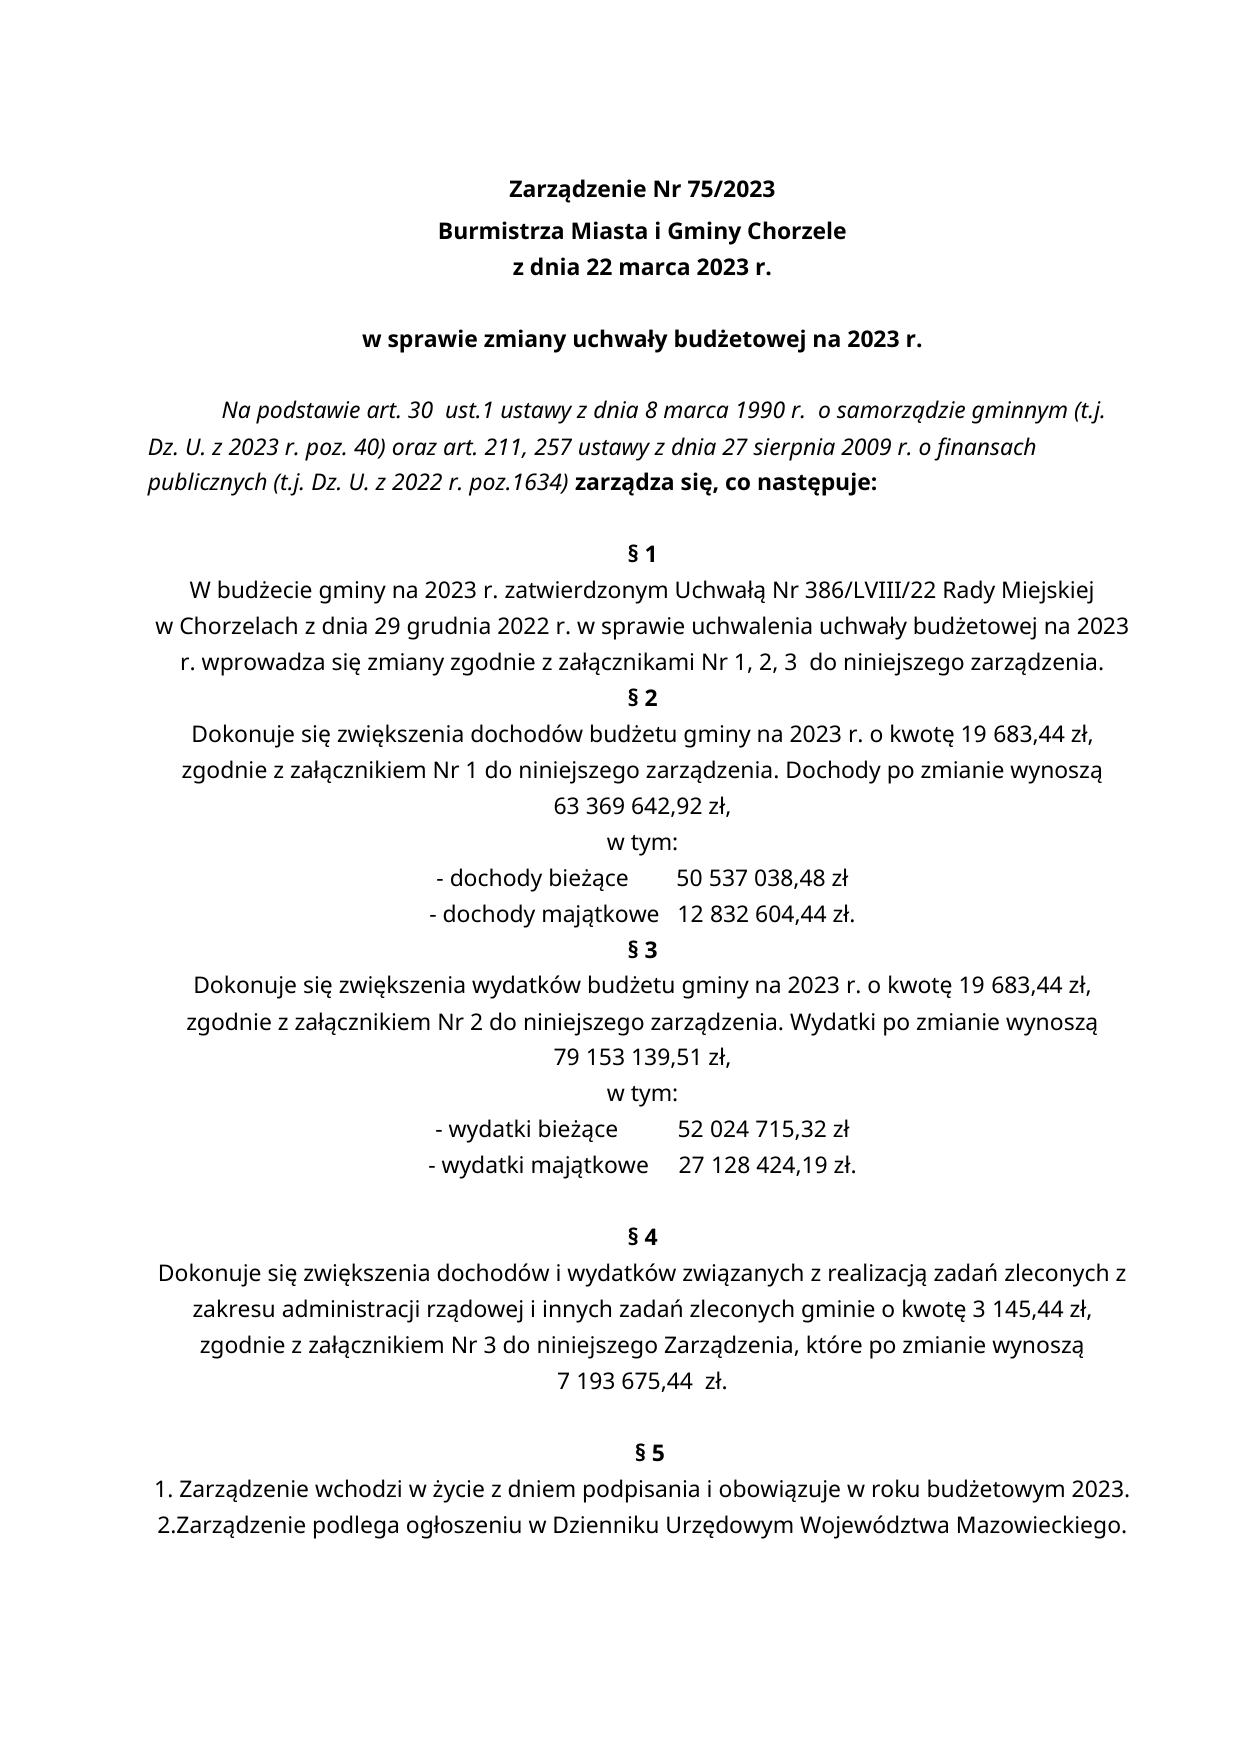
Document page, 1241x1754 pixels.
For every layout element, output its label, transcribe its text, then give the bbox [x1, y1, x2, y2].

text § 2 [148, 682, 1137, 713]
text w tym: [148, 826, 1137, 857]
text - wydatki bieżące 52 024 715,32 zł [148, 1113, 1137, 1144]
text 1. Zarządzenie wchodzi w życie z dniem podpisania i obowiązuje w roku budżetowym 2023. [148, 1473, 1137, 1504]
text § 5 [148, 1437, 1152, 1468]
text Dokonuje się zwiększenia dochodów i wydatków związanych z realizacją zadań zleconych z zakresu administracji rządowej i innych zadań zleconych gminie o kwotę 3 145,44 zł, zgodnie z załącznikiem Nr 3 do niniejszego Zarządzenia, które po zmianie wynoszą 7 193 675,44 zł. [148, 1257, 1137, 1396]
text - dochody bieżące 50 537 038,48 zł [148, 862, 1137, 893]
text 2.Zarządzenie podlega ogłoszeniu w Dzienniku Urzędowym Województwa Mazowieckiego. [148, 1508, 1137, 1540]
text w tym: [148, 1077, 1137, 1108]
text Dokonuje się zwiększenia wydatków budżetu gminy na 2023 r. o kwotę 19 683,44 zł, zgodnie z załącznikiem Nr 2 do niniejszego zarządzenia. Wydatki po zmianie wynoszą 79 153 139,51 zł, [148, 969, 1137, 1073]
text w sprawie zmiany uchwały budżetowej na 2023 r. [148, 323, 1137, 354]
text § 1 [148, 538, 1137, 569]
text - wydatki majątkowe 27 128 424,19 zł. [148, 1149, 1137, 1180]
text - dochody majątkowe 12 832 604,44 zł. [148, 898, 1137, 929]
text Burmistrza Miasta i Gminy Chorzele [148, 215, 1137, 246]
subtitle Zarządzenie Nr 75/2023 [148, 173, 1137, 204]
text § 3 [148, 933, 1137, 965]
text § 4 [148, 1221, 1137, 1252]
text z dnia 22 marca 2023 r. [148, 251, 1137, 282]
text Dokonuje się zwiększenia dochodów budżetu gminy na 2023 r. o kwotę 19 683,44 zł, zgodnie z załącznikiem Nr 1 do niniejszego zarządzenia. Dochody po zmianie wynoszą 63 369 642,92 zł, [148, 718, 1137, 821]
text W budżecie gminy na 2023 r. zatwierdzonym Uchwałą Nr 386/LVIII/22 Rady Miejskiej w Chorzelach z dnia 29 grudnia 2022 r. w sprawie uchwalenia uchwały budżetowej na 2023 r. wprowadza się zmiany zgodnie z załącznikami Nr 1, 2, 3 do niniejszego zarządzenia. [148, 574, 1137, 677]
text Na podstawie art. 30 ust.1 ustawy z dnia 8 marca 1990 r. o samorządzie gminnym (t.j. Dz. U. z 2023 r. poz. 40) oraz art. 211, 257 ustawy z dnia 27 sierpnia 2009 r. o finansach publicznych (t.j. Dz. U. z 2022 r. poz.1634) zarządza się, co następuje: [148, 394, 1137, 498]
